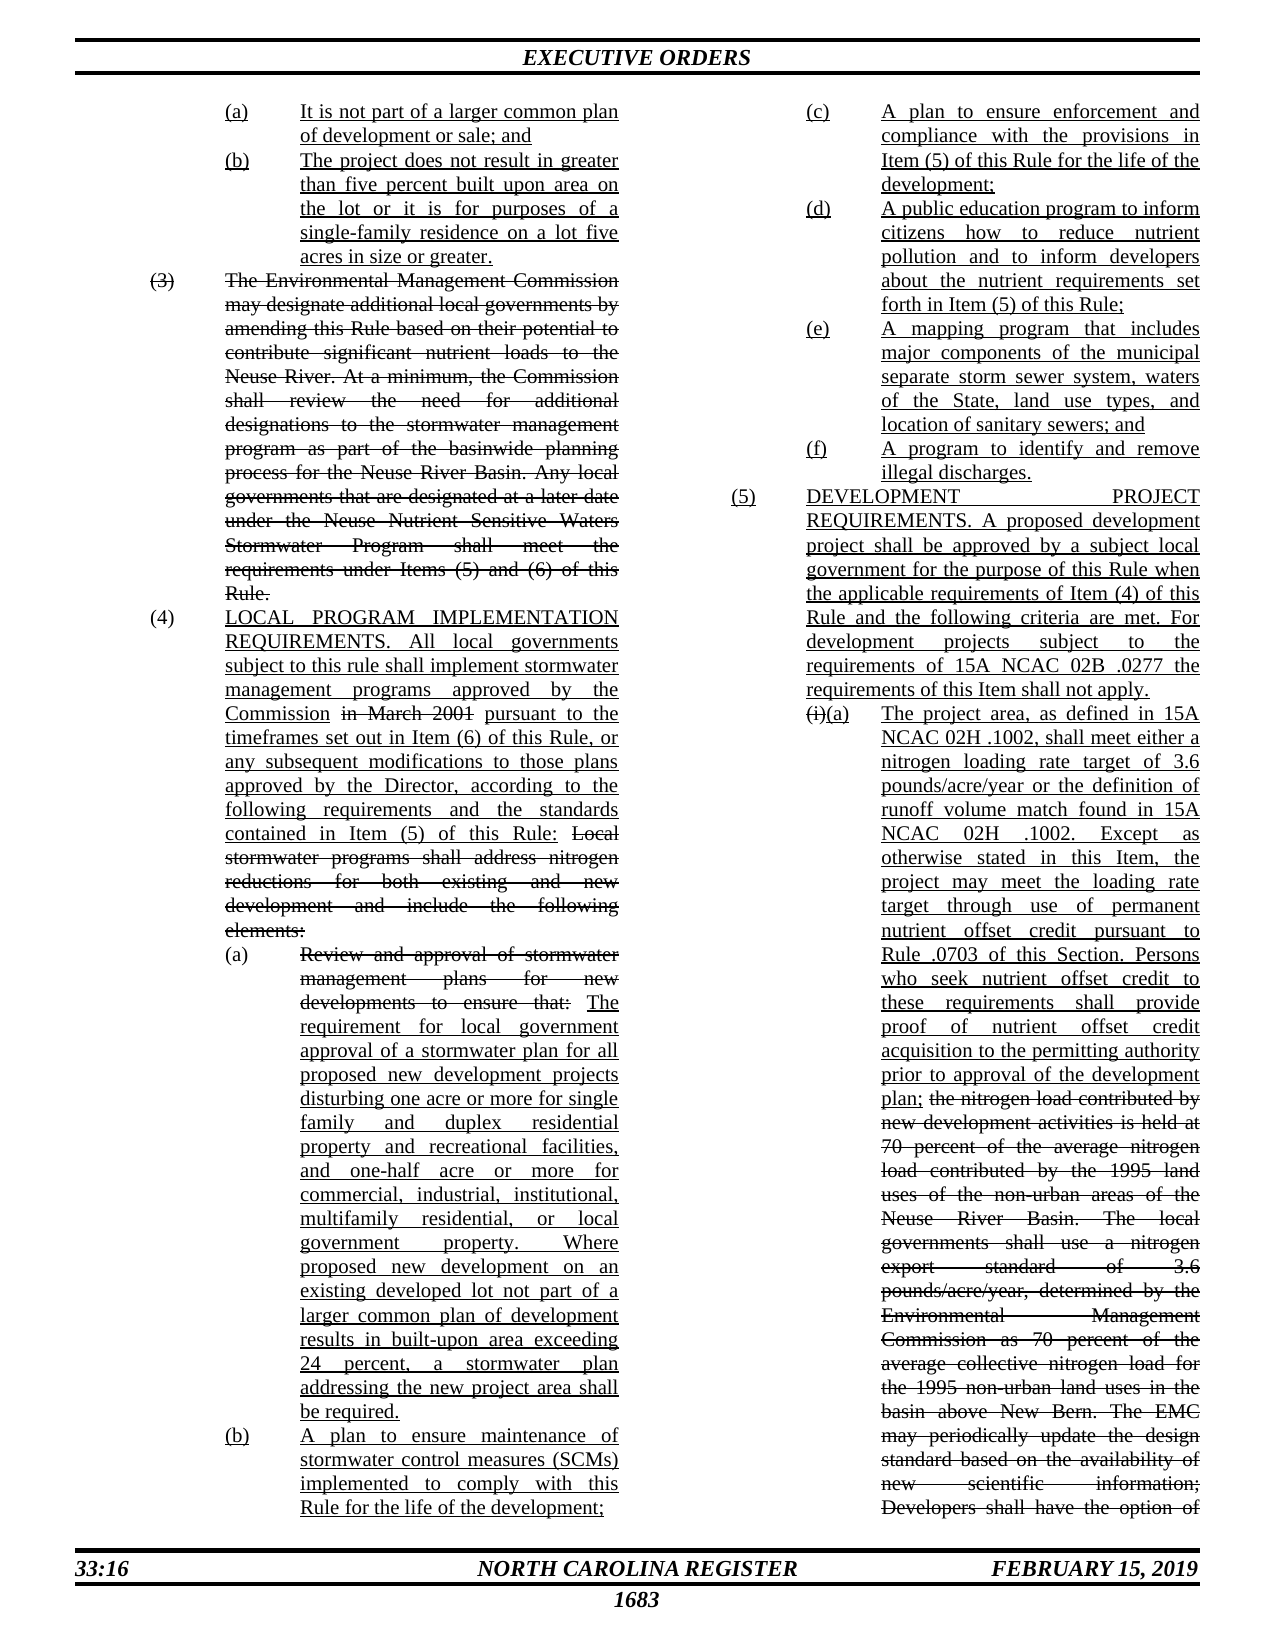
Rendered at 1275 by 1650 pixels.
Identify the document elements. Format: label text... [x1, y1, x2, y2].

text (d) A public education program to inform citizens how to reduce nutrient pollution and to inform developers about the nutrient requirements set forth in Item (5) of this Rule; [806, 196, 1200, 316]
text (4) LOCAL PROGRAM IMPLEMENTATION REQUIREMENTS. All local governments subject to this rule shall implement stormwater management programs approved by the Commission in March 2001 pursuant to the timeframes set out in Item (6) of this Rule, or any subsequent modifications to those plans approved by the Director, according to the following requirements and the standards contained in Item (5) of this Rule: Local stormwater programs shall address nitrogen reductions for both existing and new development and include the following elements: [150, 605, 619, 942]
text (3) The Environmental Management Commission may designate additional local governments by amending this Rule based on their potential to contribute significant nutrient loads to the Neuse River. At a minimum, the Commission shall review the need for additional designations to the stormwater management program as part of the basinwide planning process for the Neuse River Basin. Any local governments that are designated at a later date under the Neuse Nutrient Sensitive Waters Stormwater Program shall meet the requirements under Items (5) and (6) of this Rule. [150, 268, 619, 605]
text (c) A plan to ensure enforcement and compliance with the provisions in Item (5) of this Rule for the life of the development; [806, 99, 1200, 196]
text (a) It is not part of a larger common plan of development or sale; and [225, 99, 619, 147]
text (f) A program to identify and remove illegal discharges. [806, 436, 1200, 484]
text (5) DEVELOPMENT PROJECT REQUIREMENTS. A proposed development project shall be approved by a subject local government for the purpose of this Rule when the applicable requirements of Item (4) of this Rule and the following criteria are met. For development projects subject to the requirements of 15A NCAC 02B .0277 the requirements of this Item shall not apply. [731, 484, 1200, 701]
text (b) A plan to ensure maintenance of stormwater control measures (SCMs) implemented to comply with this Rule for the life of the development; [225, 1423, 619, 1519]
text (b) The project does not result in greater than five percent built upon area on the lot or it is for purposes of a single-family residence on a lot five acres in size or greater. [225, 147, 619, 268]
text (a) Review and approval of stormwater management plans for new developments to ensure that: The requirement for local government approval of a stormwater plan for all proposed new development projects disturbing one acre or more for single family and duplex residential property and recreational facilities, and one-half acre or more for commercial, industrial, institutional, multifamily residential, or local government property. Where proposed new development on an existing developed lot not part of a larger common plan of development results in built-upon area exceeding 24 percent, a stormwater plan addressing the new project area shall be required. [225, 942, 619, 1423]
text (e) A mapping program that includes major components of the municipal separate storm sewer system, waters of the State, land use types, and location of sanitary sewers; and [806, 316, 1200, 436]
